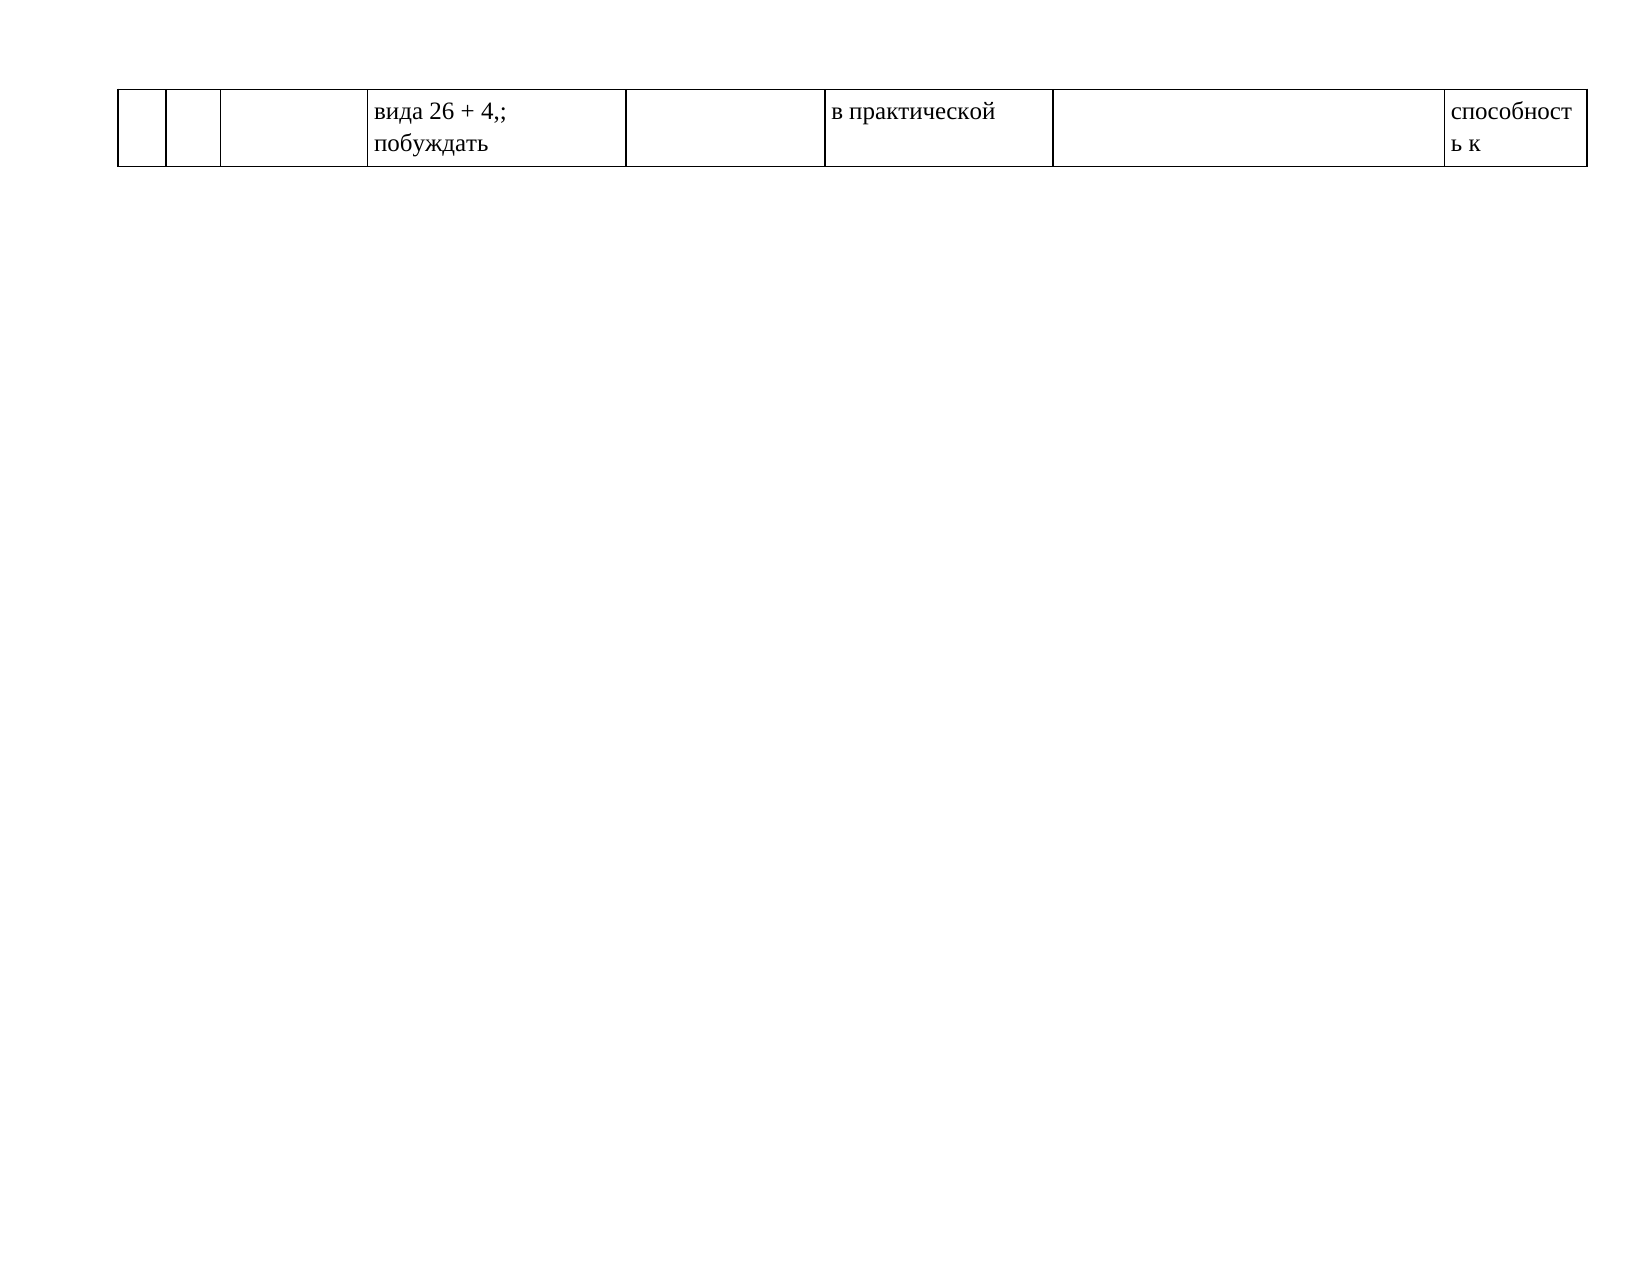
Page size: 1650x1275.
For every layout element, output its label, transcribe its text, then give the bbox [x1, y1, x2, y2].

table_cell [221, 90, 367, 166]
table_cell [826, 90, 1052, 166]
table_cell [368, 90, 625, 166]
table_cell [1445, 90, 1586, 166]
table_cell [627, 90, 824, 166]
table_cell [1054, 90, 1444, 166]
table_cell 40 [119, 90, 165, 166]
table_cell [167, 90, 220, 166]
